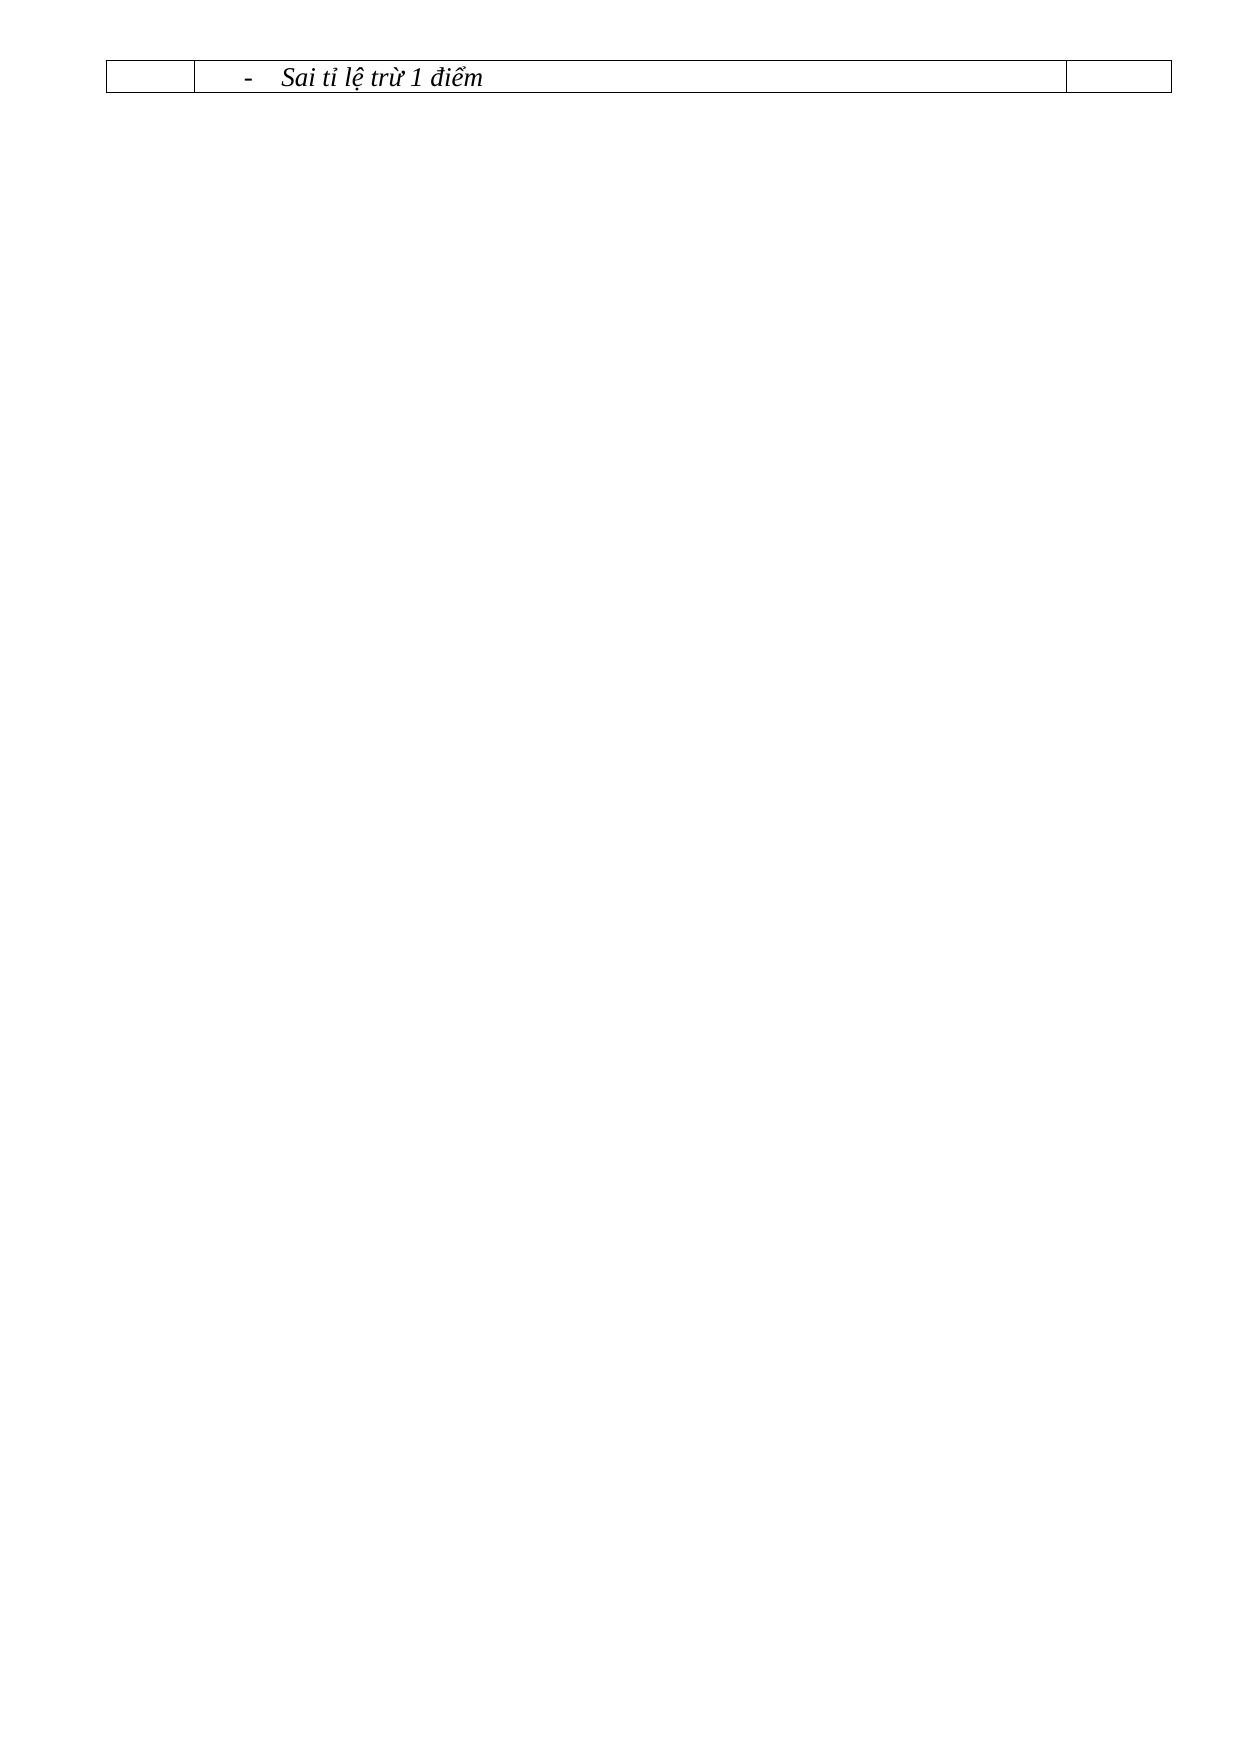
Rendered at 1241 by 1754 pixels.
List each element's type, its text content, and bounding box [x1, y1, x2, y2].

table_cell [195, 61, 1066, 92]
table_cell Câu 3 [107, 61, 194, 92]
table_cell 2,0 [1067, 61, 1171, 92]
